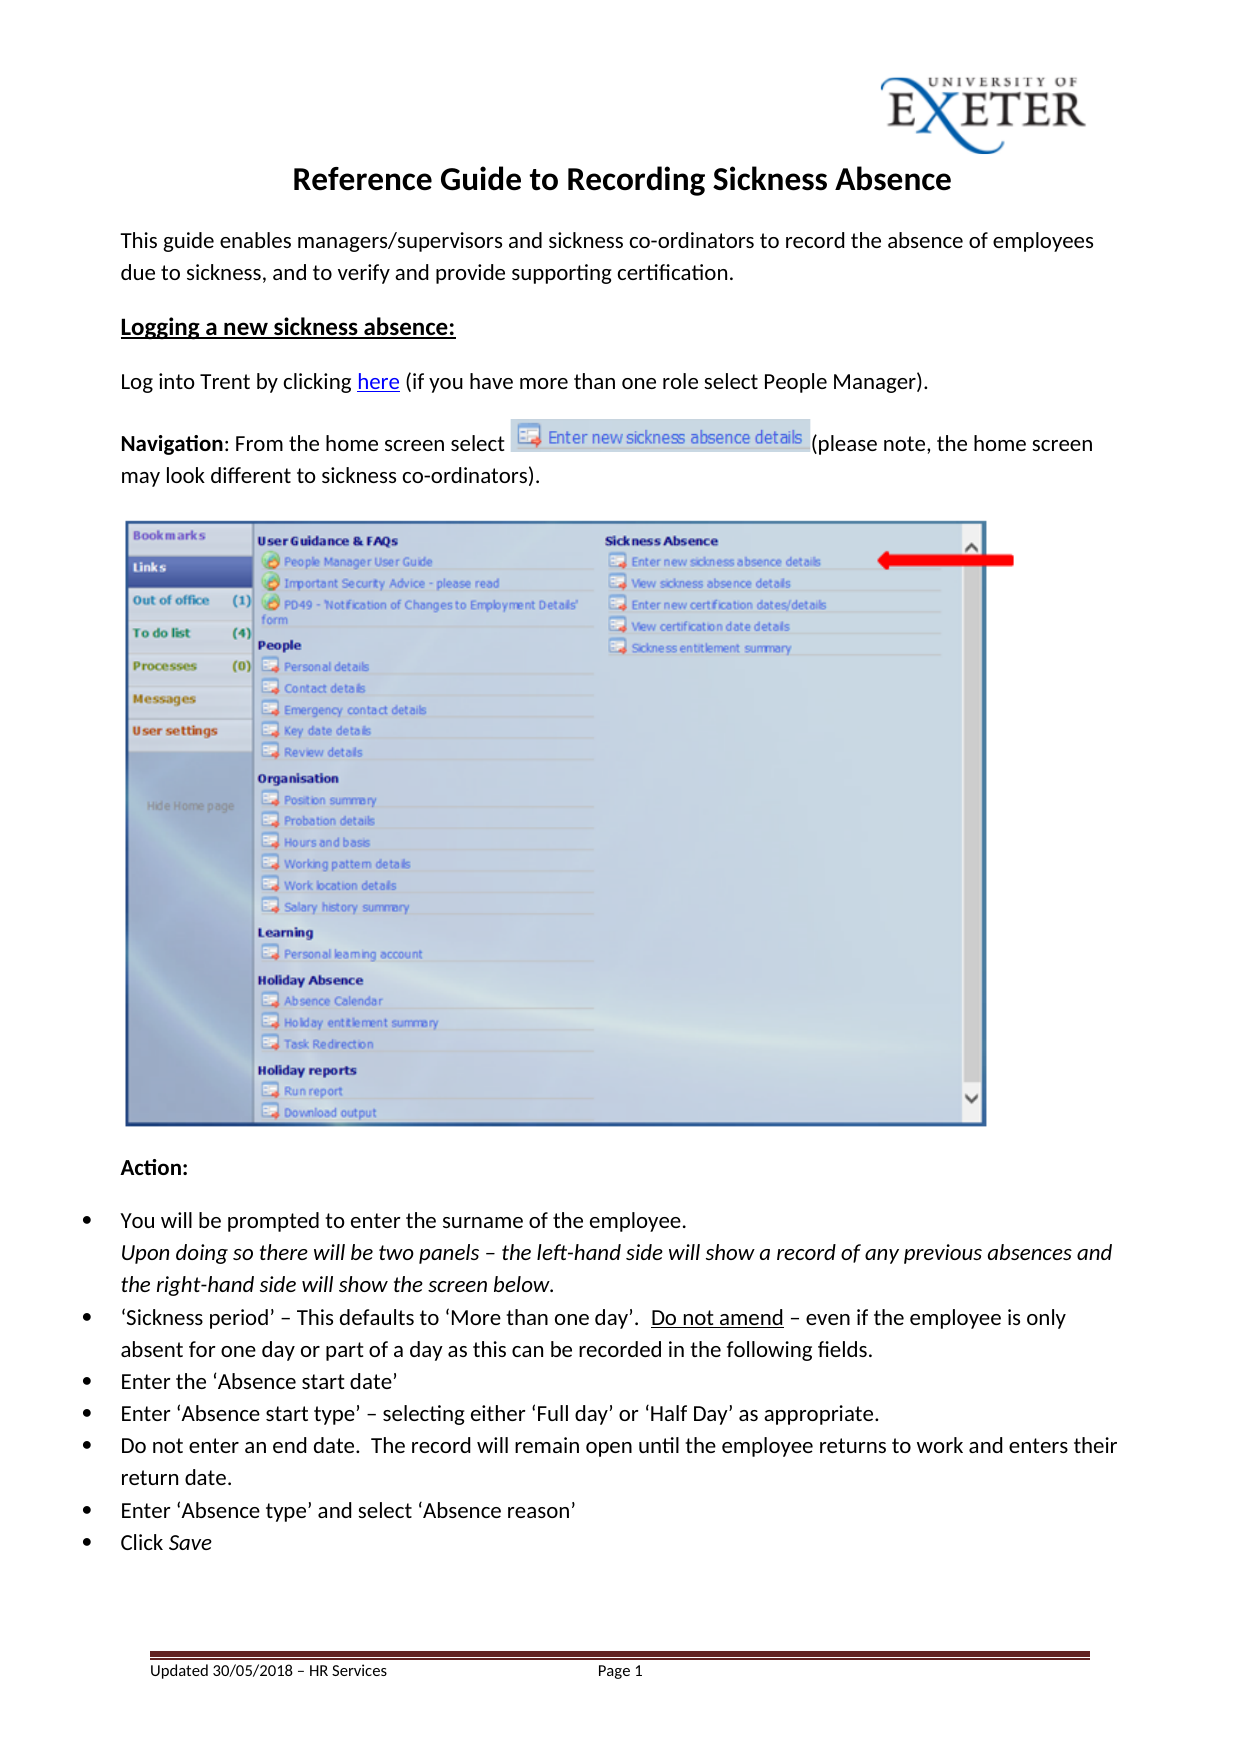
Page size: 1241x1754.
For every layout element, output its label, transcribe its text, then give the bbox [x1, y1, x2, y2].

text Logging a new sickness absence: [120, 311, 1124, 341]
list Upon doing so there will be two panels – the left-hand side will show a record of any previous absences and the right-hand side will show the screen below. [120, 1238, 1124, 1298]
list Enter ‘Absence start type’ – selecting either ‘Full day’ or ‘Half Day’ as appropriate. [83, 1399, 1124, 1427]
text This guide enables managers/supervisors and sickness co-ordinators to record the absence of employees due to sickness, and to verify and provide supporting certification. [120, 226, 1124, 286]
list Click Save [83, 1528, 1124, 1556]
picture [510, 419, 811, 452]
text Action: [120, 1153, 1124, 1181]
list ‘Sickness period’ – This defaults to ‘More than one day’. Do not amend – even if the employee is only absent for one day or part of a day as this can be recorded in the following fields. [83, 1303, 1124, 1363]
text Reference Guide to Recording Sickness Absence [120, 158, 1124, 199]
list Do not enter an end date. The record will remain open until the employee returns to work and enters their return date. [83, 1431, 1124, 1492]
text Log into Trent by clicking here (if you have more than one role select People Manager). [120, 367, 1124, 395]
list You will be prompted to enter the surname of the employee. [83, 1206, 1124, 1234]
picture [120, 514, 1021, 1128]
list Enter ‘Absence type’ and select ‘Absence reason’ [83, 1496, 1124, 1524]
text Navigation: From the home screen select (please note, the home screen may look different to sickness co-ordinators). [120, 420, 1124, 489]
list Enter the ‘Absence start date’ [83, 1367, 1124, 1395]
